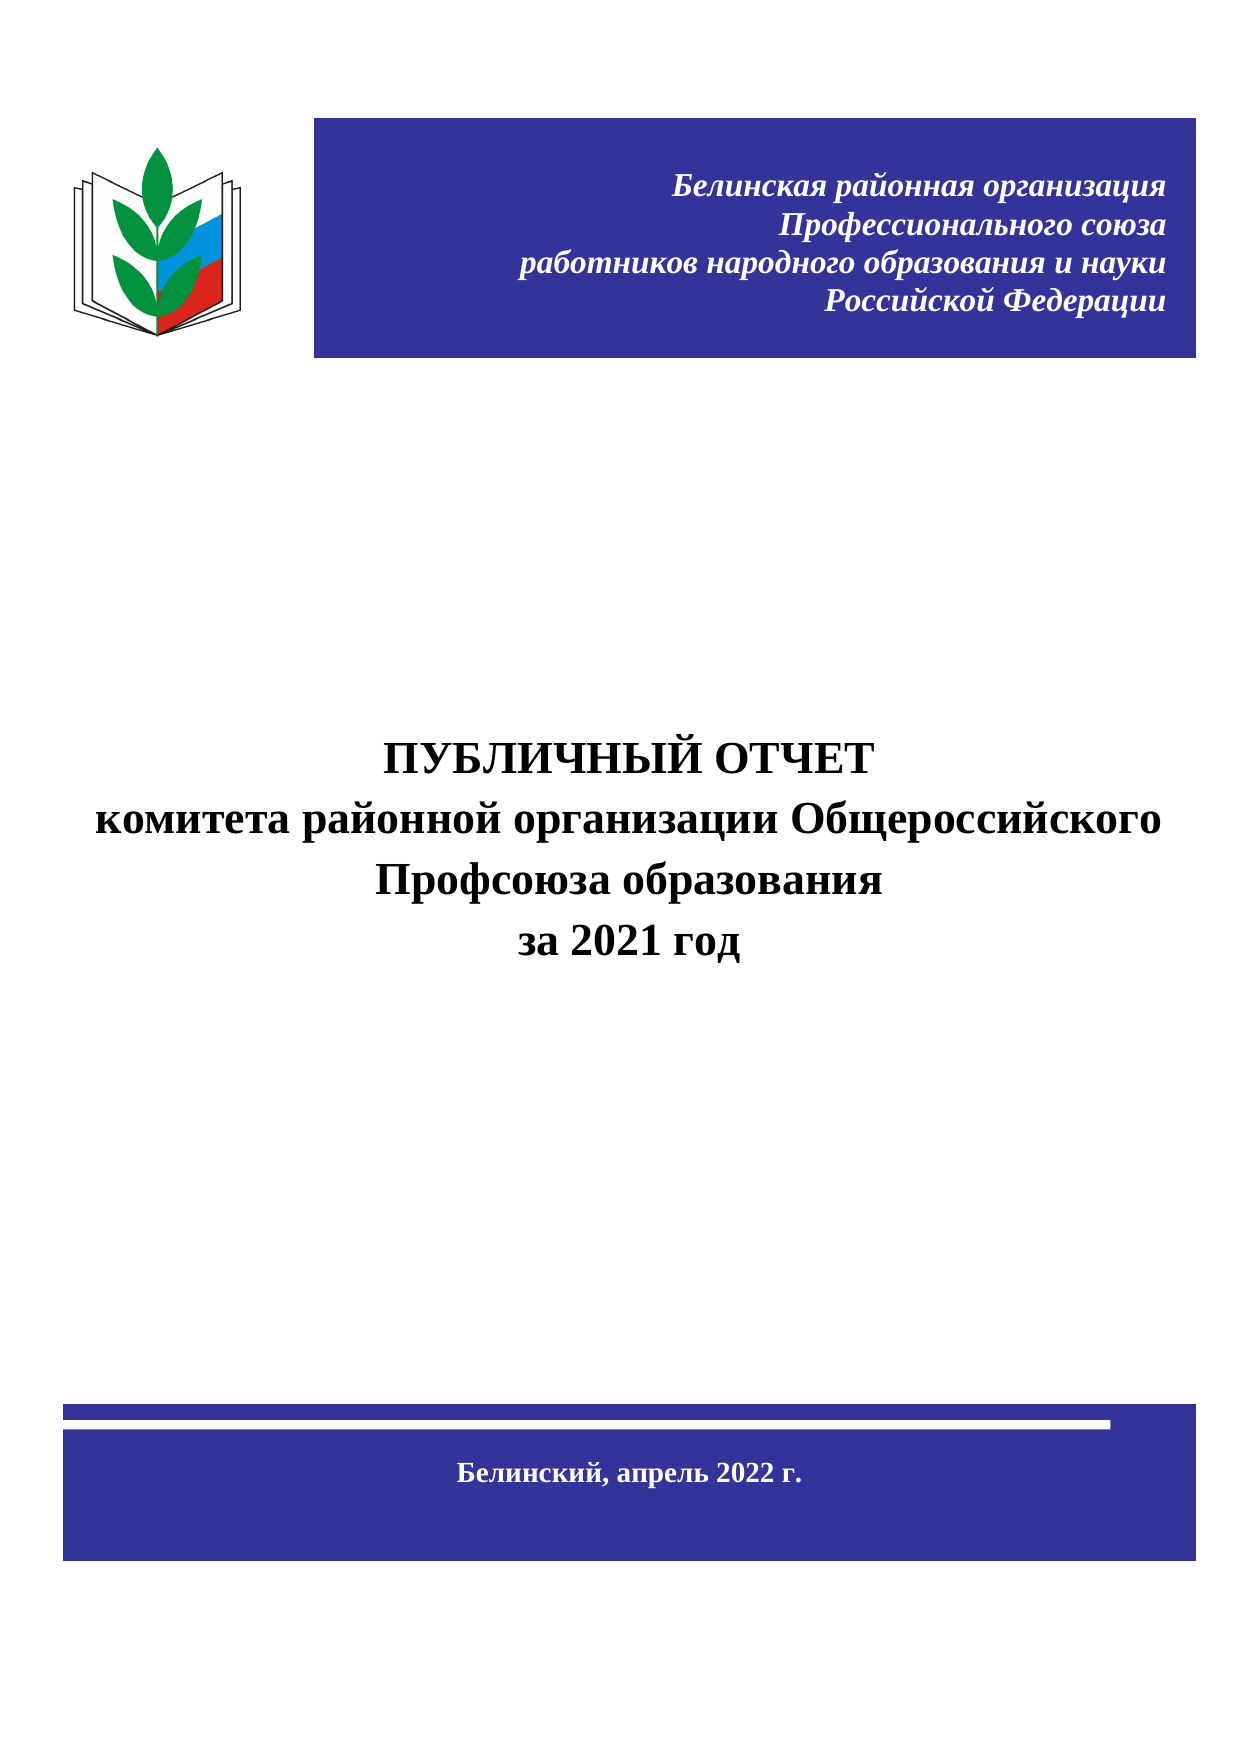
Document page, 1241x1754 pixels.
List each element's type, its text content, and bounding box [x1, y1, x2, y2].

picture [73, 147, 241, 337]
table_cell ПУБЛИЧНЫЙ ОТЧЕТ комитета районной организации Общероссийского Профсоюза образования за 2021 год [63, 358, 1196, 1404]
table_header Белинская районная организация Профессионального союза работников народного образования и науки Российской Федерации [314, 118, 1196, 358]
table_header [63, 118, 314, 358]
table_cell Белинский, апрель 2022 г. [63, 1404, 1196, 1561]
